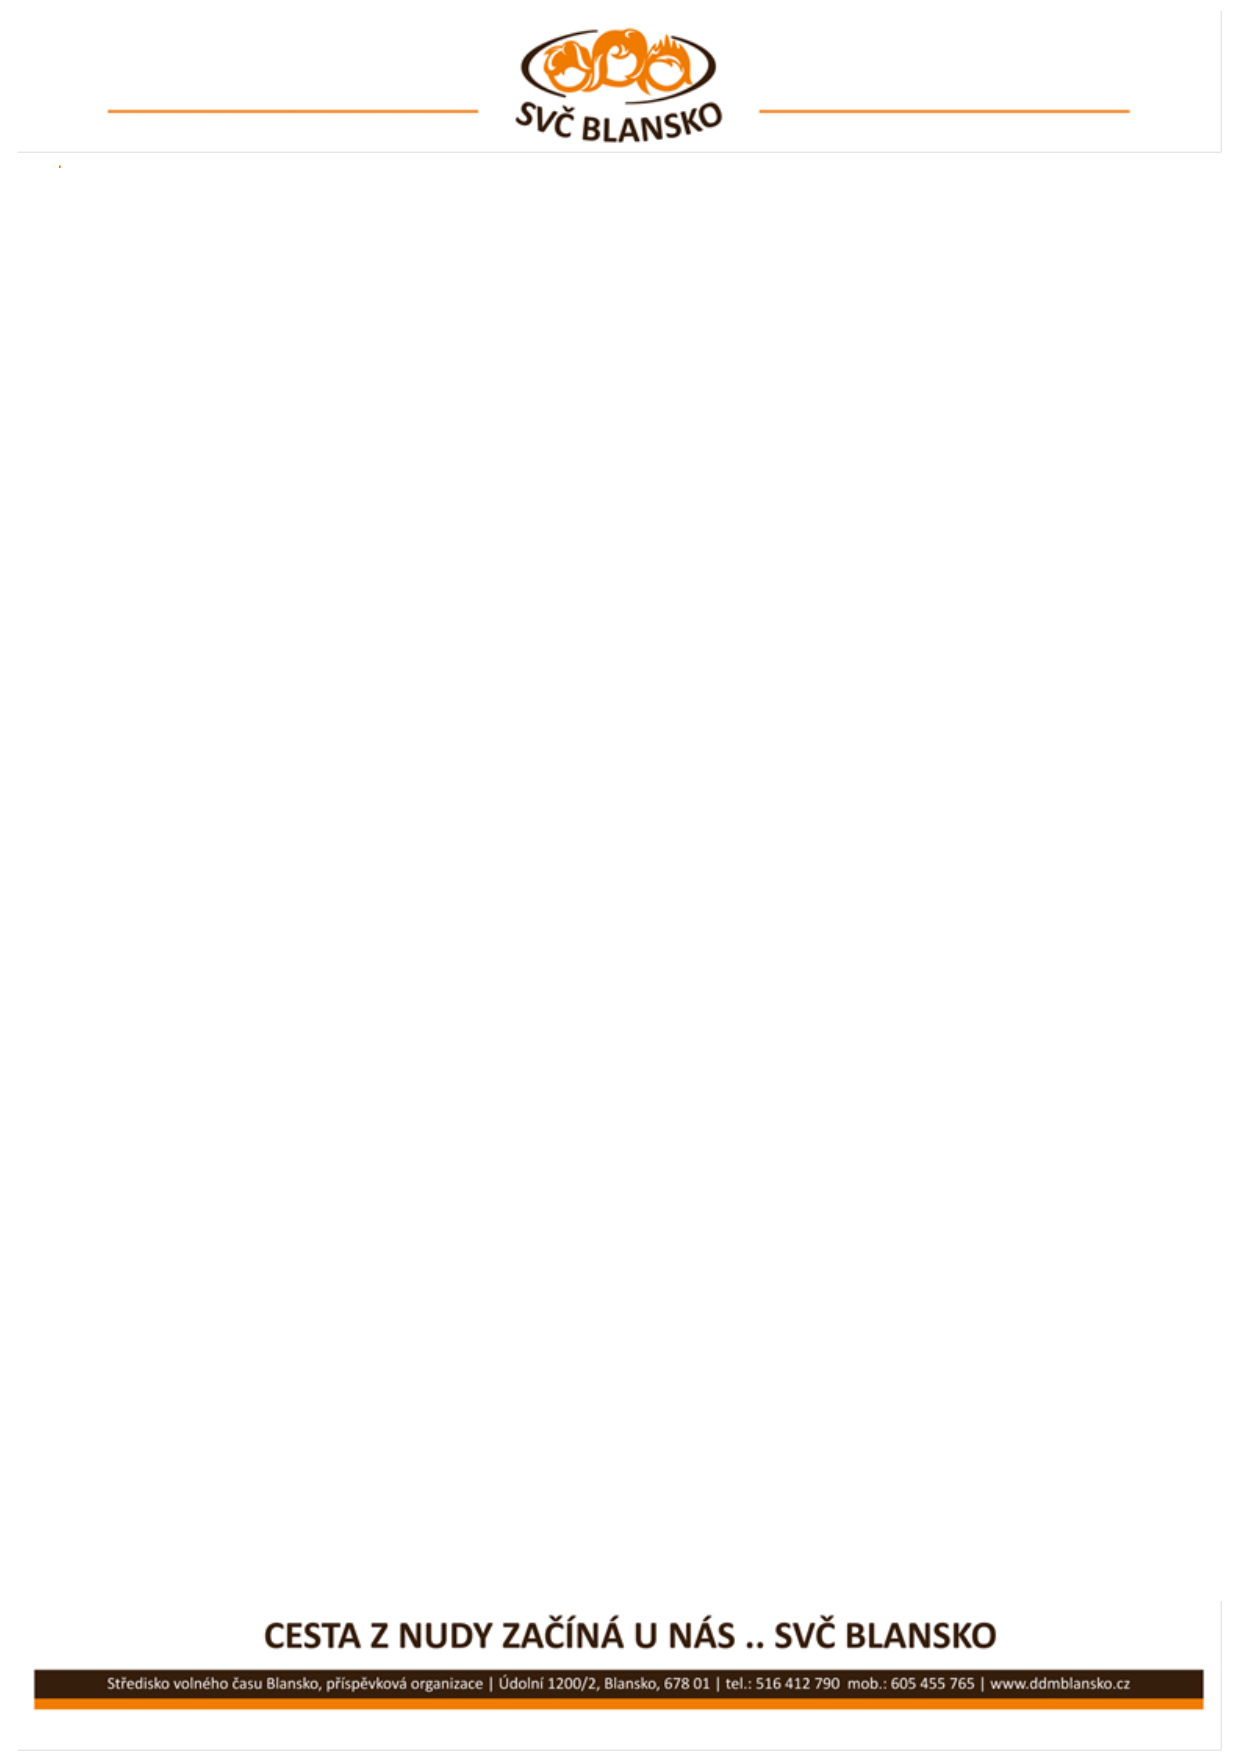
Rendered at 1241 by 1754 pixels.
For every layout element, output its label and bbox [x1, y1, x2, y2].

picture [17, 1601, 1223, 1752]
picture [17, 11, 1223, 154]
